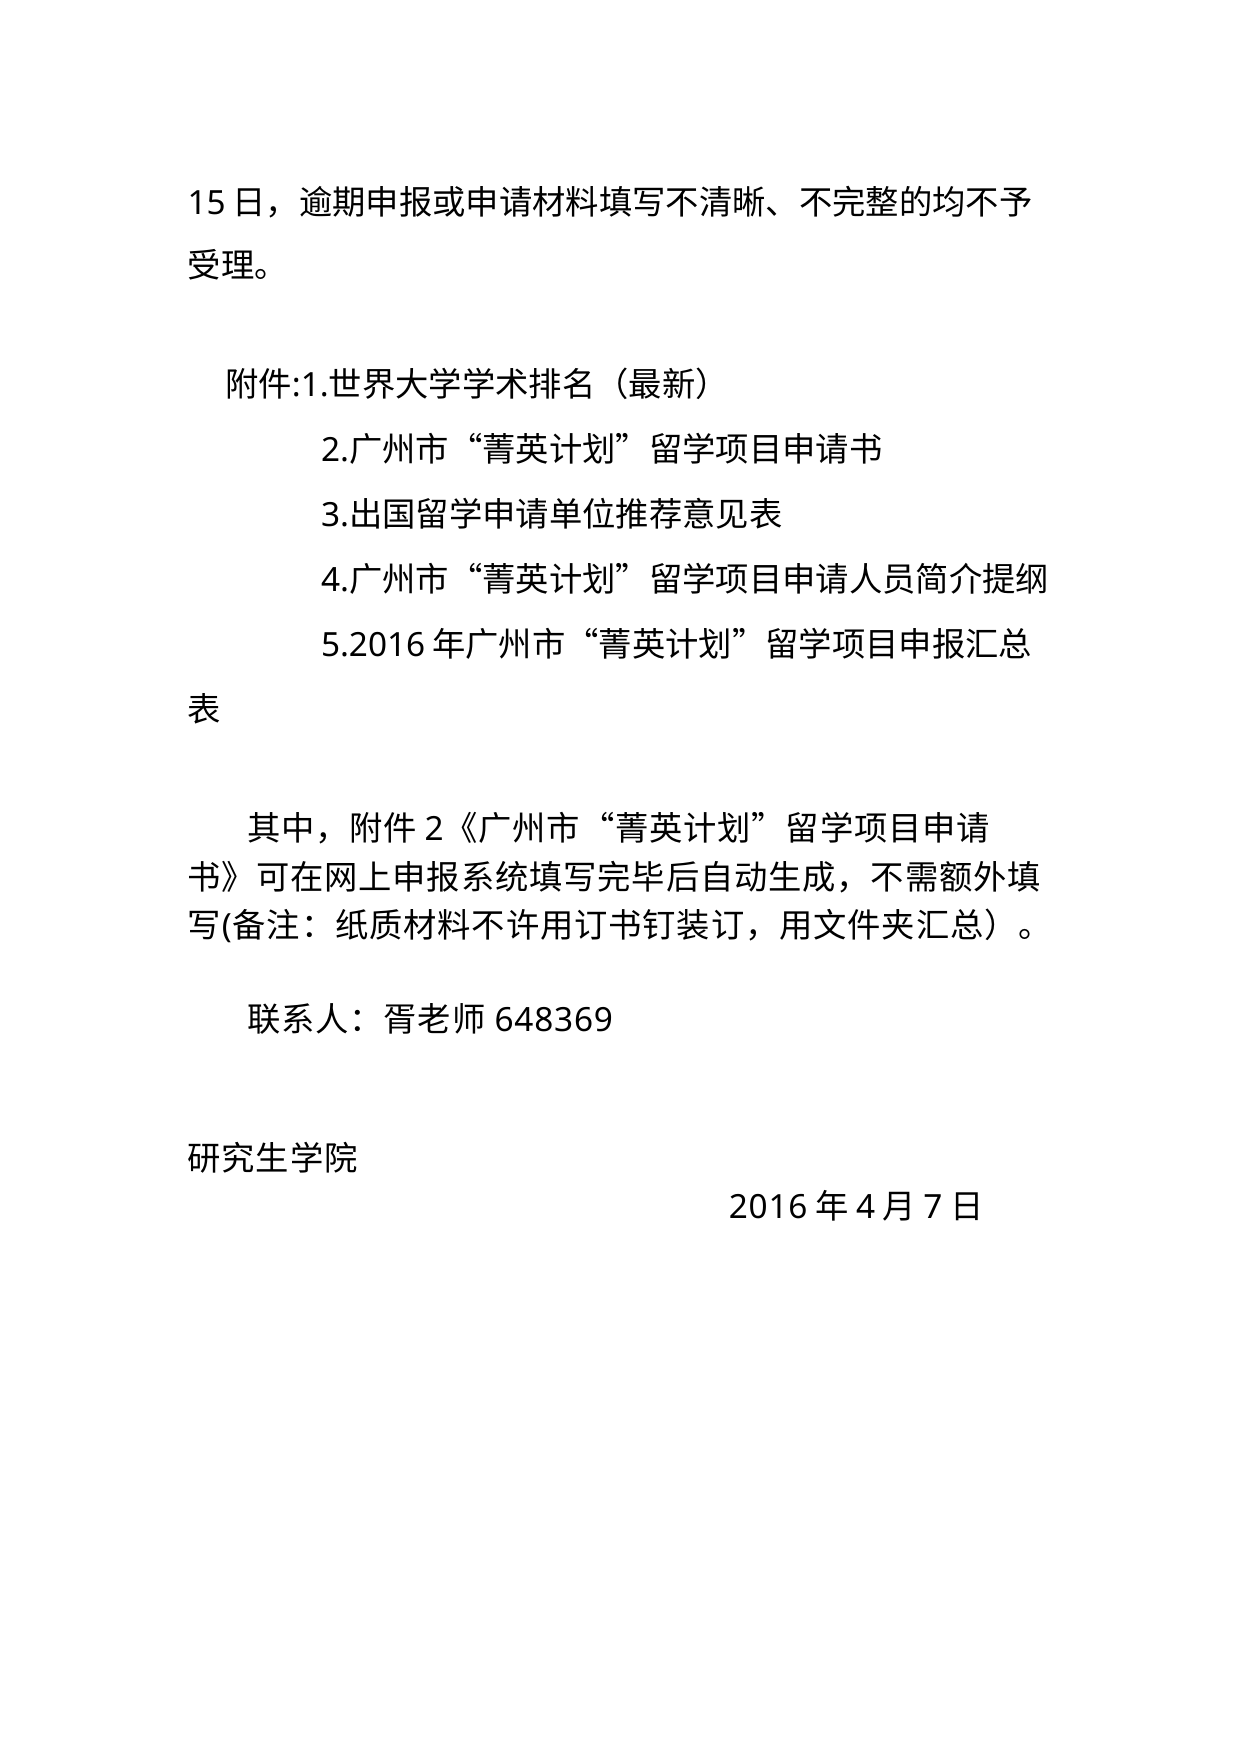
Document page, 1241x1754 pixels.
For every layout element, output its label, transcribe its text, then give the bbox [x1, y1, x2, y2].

text 2.广州市“菁英计划”留学项目申请书 [187, 414, 1053, 479]
text 5.2016年广州市“菁英计划”留学项目申报汇总表 [187, 609, 1053, 739]
text 3.出国留学申请单位推荐意见表 [187, 479, 1053, 544]
text 4.广州市“菁英计划”留学项目申请人员简介提纲 [187, 544, 1053, 609]
text 联系人：胥老师 648369 [187, 992, 1053, 1041]
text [187, 162, 1053, 287]
text 2016年4月7日 [187, 1180, 1053, 1228]
text 其中，附件2《广州市“菁英计划”留学项目申请书》可在网上申报系统填写完毕后自动生成，不需额外填写(备注：纸质材料不许用订书钉装订，用文件夹汇总）。 [187, 802, 1053, 947]
text 研究生学院 [187, 1086, 1053, 1180]
text 附件:1.世界大学学术排名（最新） [187, 349, 1053, 414]
